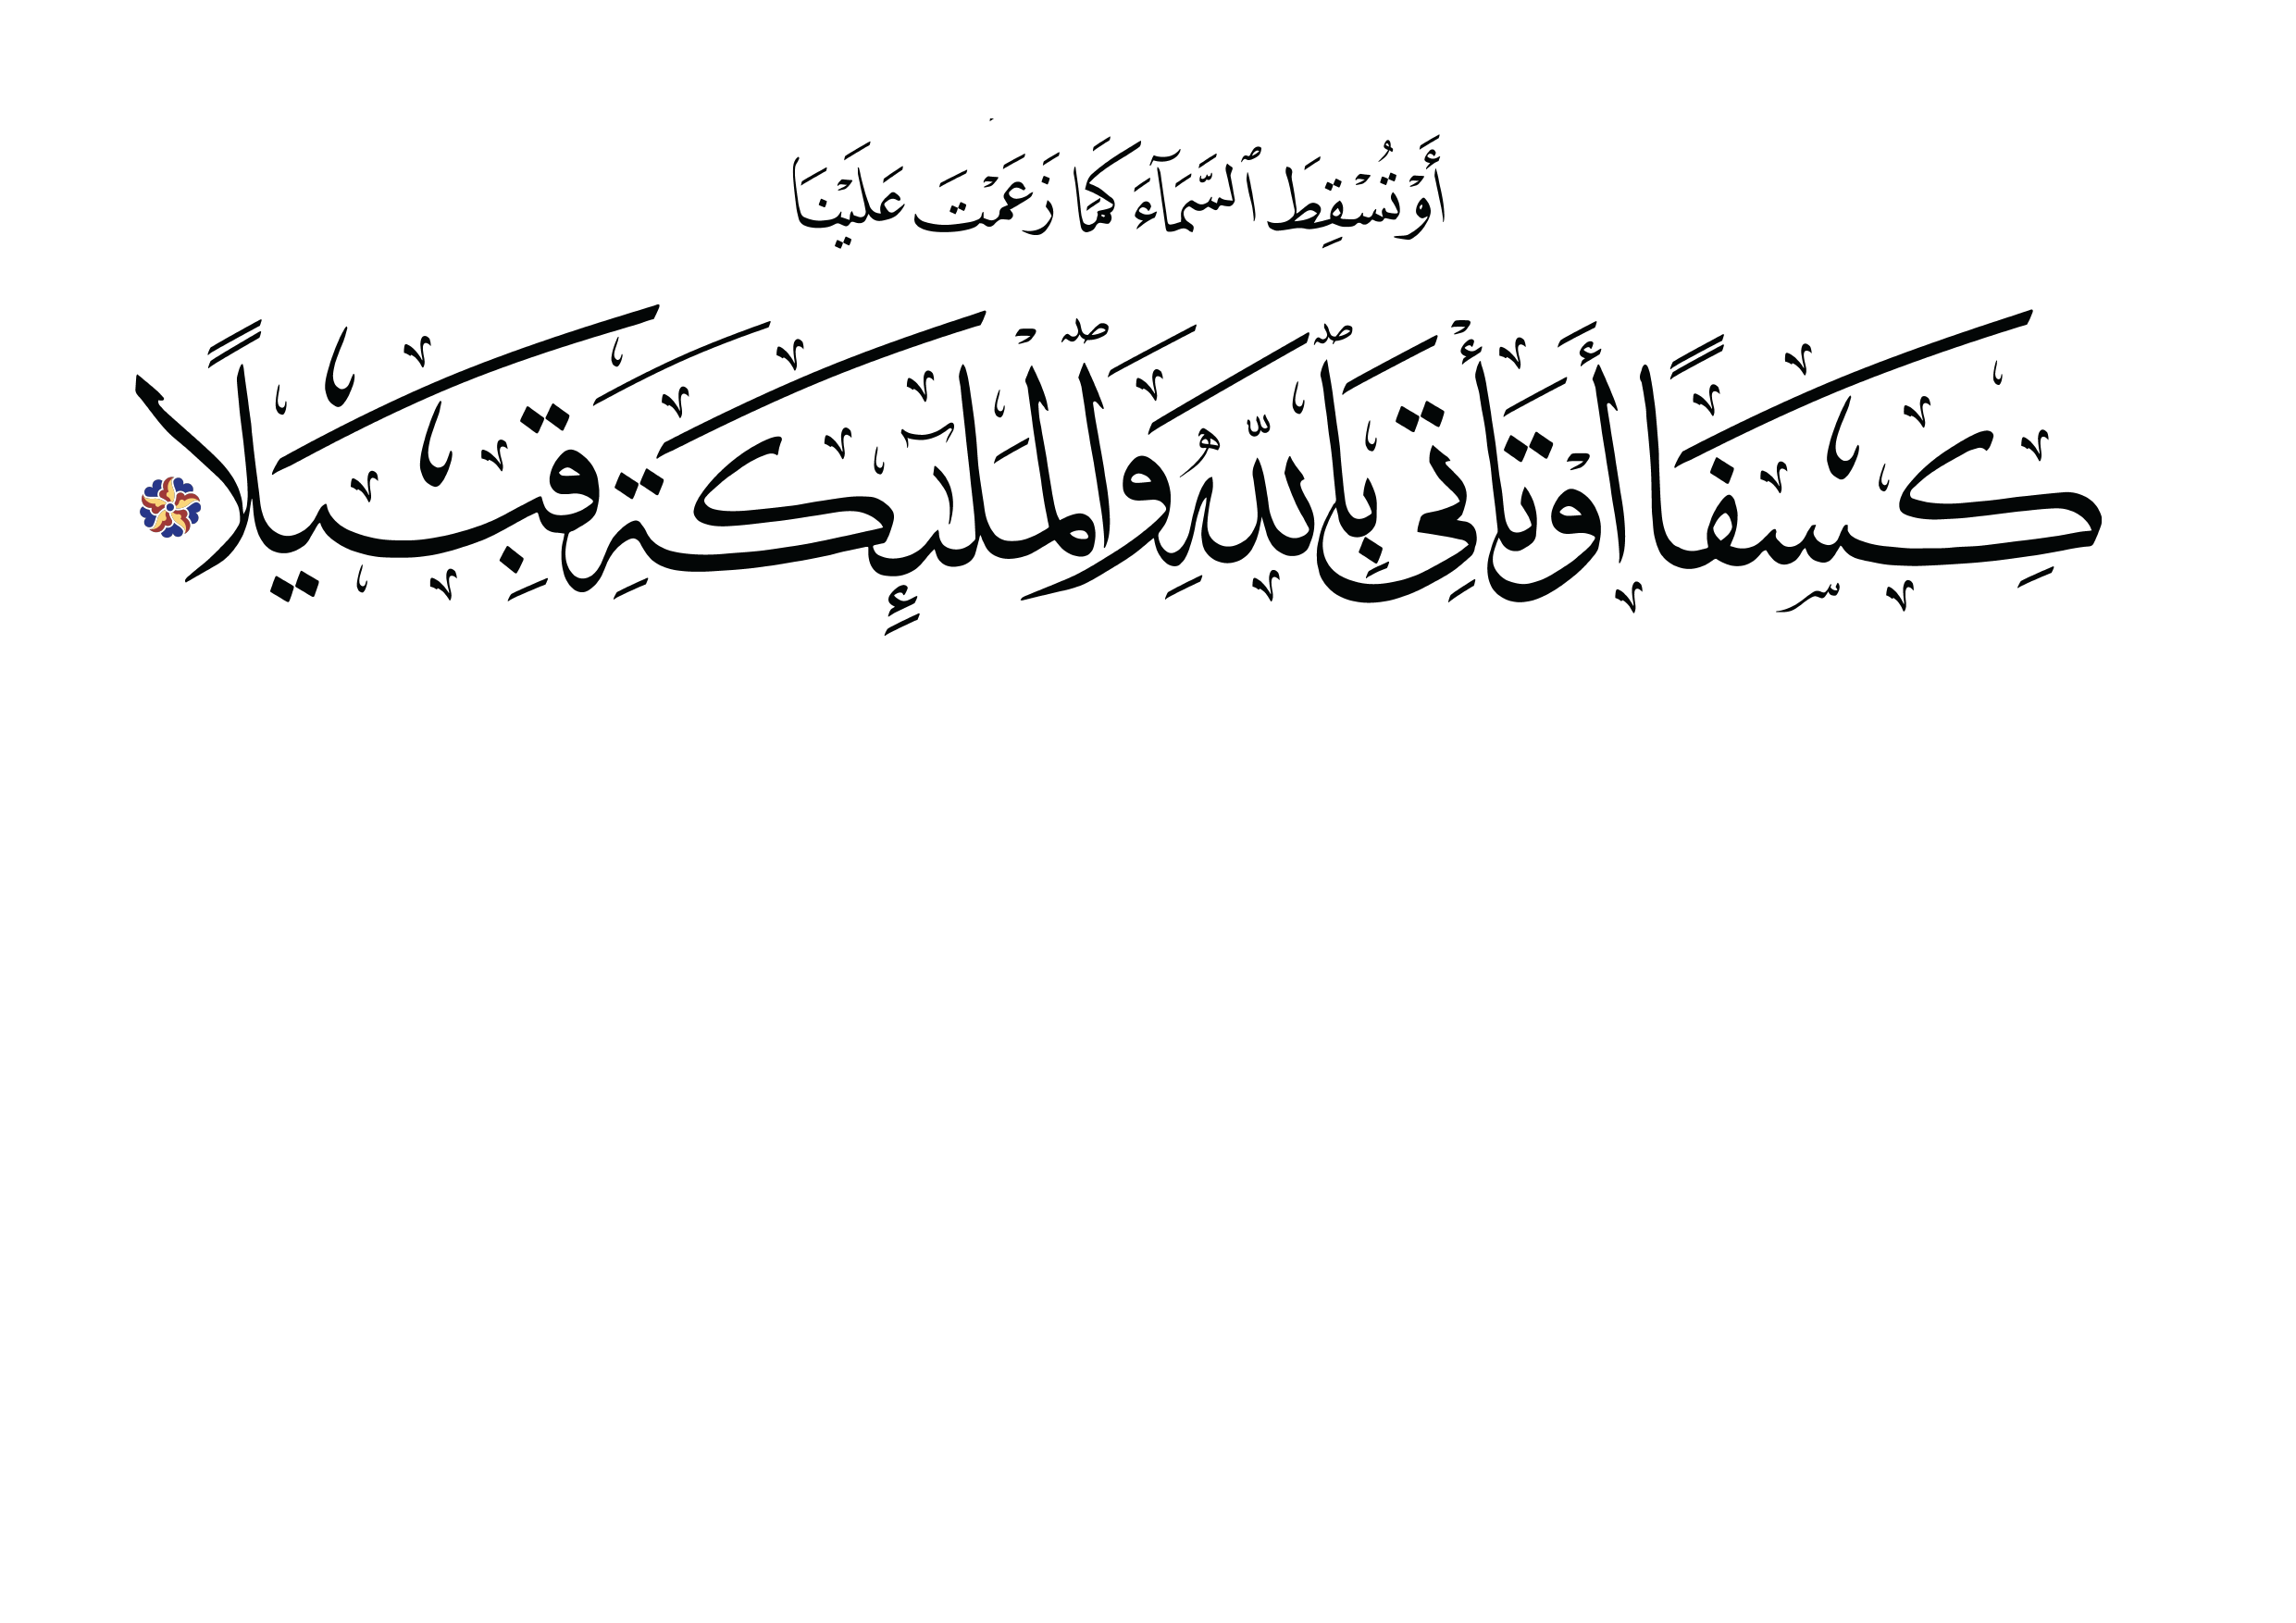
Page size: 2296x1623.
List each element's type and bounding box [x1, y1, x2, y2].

picture [57, 57, 2179, 725]
